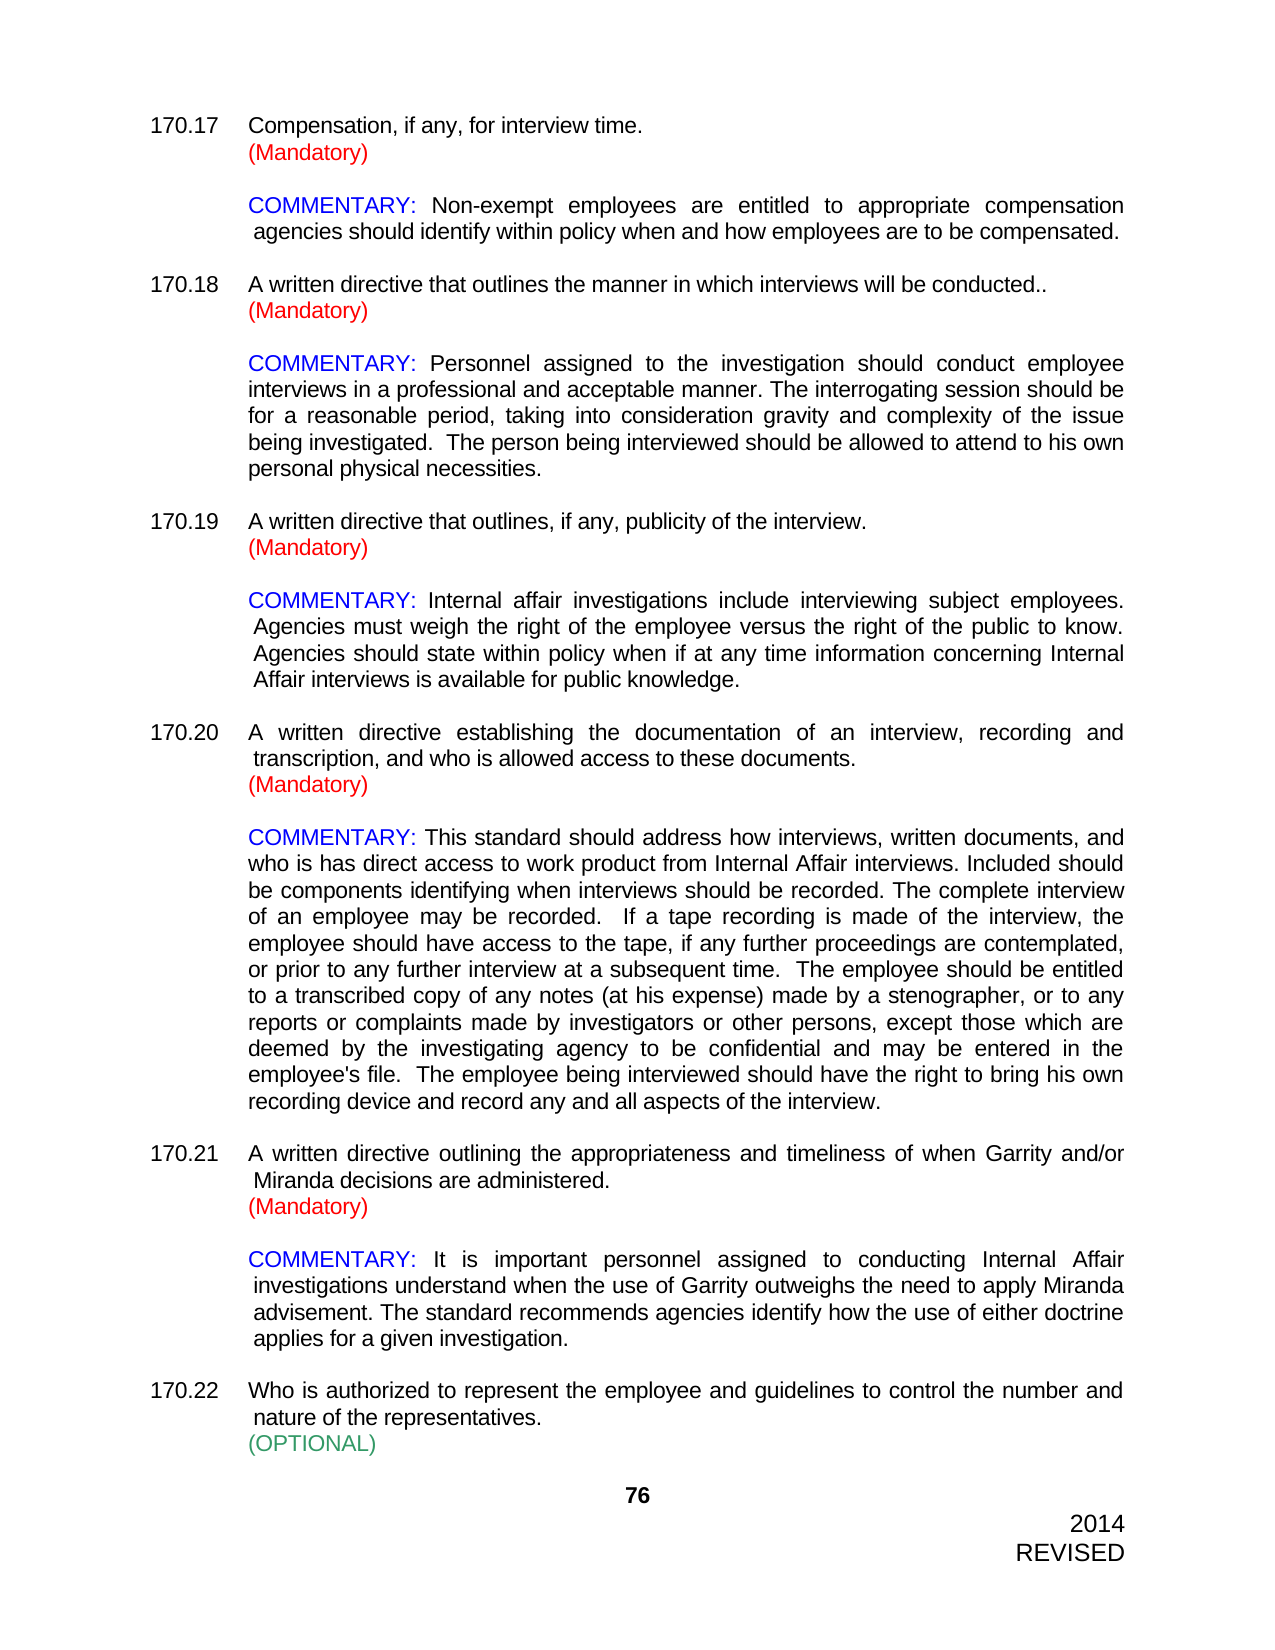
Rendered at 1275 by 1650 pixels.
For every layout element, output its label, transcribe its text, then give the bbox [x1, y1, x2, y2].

text 170.17 Compensation, if any, for interview time. [150, 112, 1125, 139]
text COMMENTARY: It is important personnel assigned to conducting Internal Affair investigations understand when the use of Garrity outweighs the need to apply Miranda advisement. The standard recommends agencies identify how the use of either doctrine applies for a given investigation. [150, 1246, 1125, 1351]
text (Mandatory) [150, 297, 1125, 323]
text COMMENTARY: Personnel assigned to the investigation should conduct employee interviews in a professional and acceptable manner. The interrogating session should be for a reasonable period, taking into consideration gravity and complexity of the issue being investigated. The person being interviewed should be allowed to attend to his own personal physical necessities. [150, 350, 1125, 481]
text (Mandatory) [150, 771, 1125, 798]
text (Mandatory) [150, 1193, 1125, 1219]
text 170.20 A written directive establishing the documentation of an interview, recording and transcription, and who is allowed access to these documents. [150, 719, 1125, 771]
text 170.19 A written directive that outlines, if any, publicity of the interview. [150, 508, 1125, 534]
text 170.18 A written directive that outlines the manner in which interviews will be conducted.. [150, 271, 1125, 297]
text (Mandatory) [150, 534, 1125, 561]
text (Mandatory) [150, 139, 1125, 165]
text 170.21 A written directive outlining the appropriateness and timeliness of when Garrity and/or Miranda decisions are administered. [150, 1140, 1125, 1193]
text 170.22 Who is authorized to represent the employee and guidelines to control the number and nature of the representatives. [150, 1377, 1125, 1430]
text COMMENTARY: This standard should address how interviews, written documents, and who is has direct access to work product from Internal Affair interviews. Included should be components identifying when interviews should be recorded. The complete interview of an employee may be recorded. If a tape recording is made of the interview, the employee should have access to the tape, if any further proceedings are contemplated, or prior to any further interview at a subsequent time. The employee should be entitled to a transcribed copy of any notes (at his expense) made by a stenographer, or to any reports or complaints made by investigators or other persons, except those which are deemed by the investigating agency to be confidential and may be entered in the employee's file. The employee being interviewed should have the right to bring his own recording device and record any and all aspects of the interview. [248, 824, 1125, 1114]
text COMMENTARY: Internal affair investigations include interviewing subject employees. Agencies must weigh the right of the employee versus the right of the public to know. Agencies should state within policy when if at any time information concerning Internal Affair interviews is available for public knowledge. [150, 587, 1125, 692]
text (OPTIONAL) [150, 1430, 1125, 1457]
text COMMENTARY: Non-exempt employees are entitled to appropriate compensation agencies should identify within policy when and how employees are to be compensated. [150, 192, 1125, 244]
